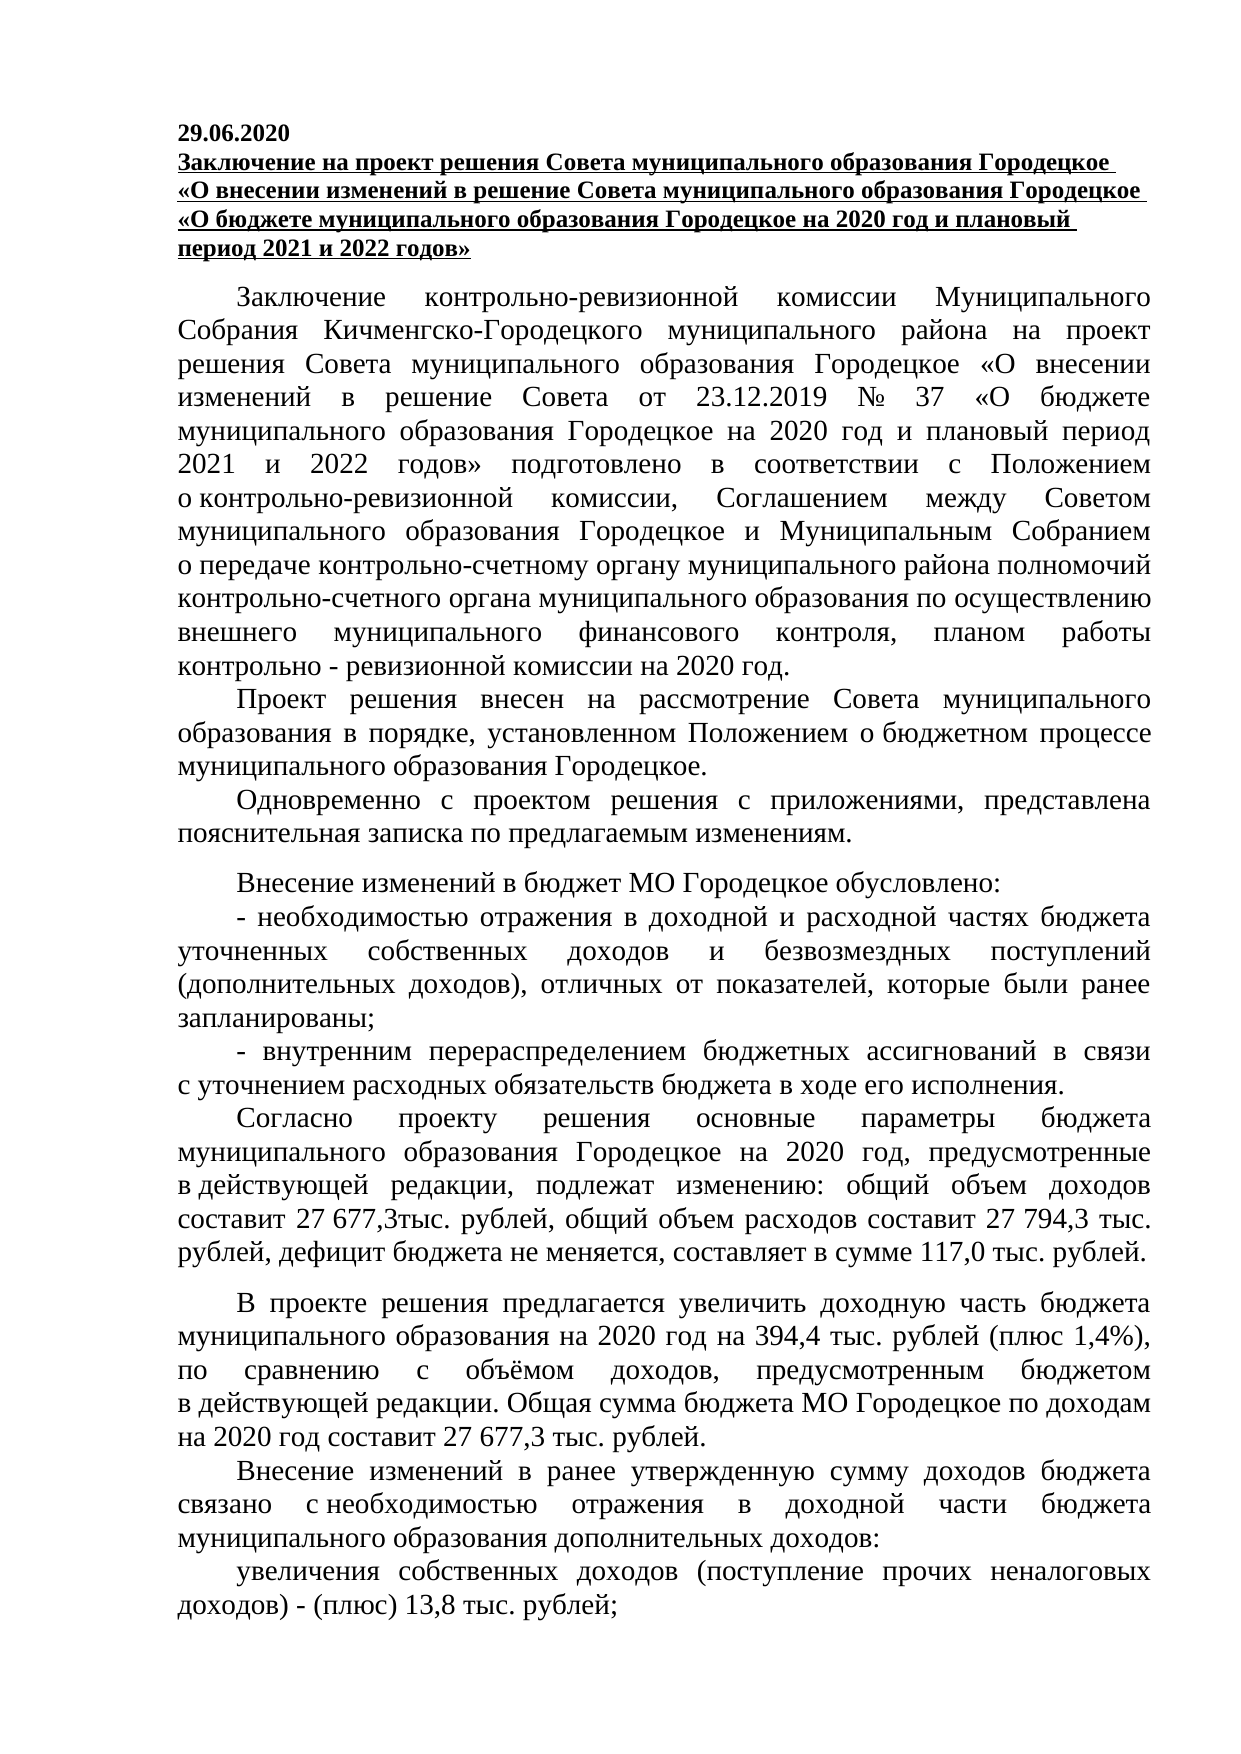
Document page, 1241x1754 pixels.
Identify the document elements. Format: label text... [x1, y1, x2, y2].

text Внесение изменений в бюджет МО Городецкое обусловлено: [177, 866, 1152, 899]
text Проект решения внесен на рассмотрение Совета муниципального образования в порядке, установленном Положением о бюджетном процессе муниципального образования Городецкое. [177, 681, 1152, 782]
text Внесение изменений в ранее утвержденную сумму доходов бюджета связано с необходимостью отражения в доходной части бюджета муниципального образования дополнительных доходов: [177, 1453, 1152, 1553]
text В проекте решения предлагается увеличить доходную часть бюджета муниципального образования на 2020 год на 394,4 тыс. рублей (плюс 1,4%), по сравнению с объёмом доходов, предусмотренным бюджетом в действующей редакции. Общая сумма бюджета МО Городецкое по доходам на 2020 год составит 27 677,3 тыс. рублей. [177, 1285, 1152, 1453]
text Заключение на проект решения Совета муниципального образования Городецкое «О внесении изменений в решение Совета муниципального образования Городецкое «О бюджете муниципального образования Городецкое на 2020 год и плановый период 2021 и 2022 годов» [177, 147, 1152, 262]
text увеличения собственных доходов (поступление прочих неналоговых доходов) - (плюс) 13,8 тыс. рублей; [177, 1553, 1152, 1620]
text 29.06.2020 [177, 118, 1152, 147]
text Согласно проекту решения основные параметры бюджета муниципального образования Городецкое на 2020 год, предусмотренные в действующей редакции, подлежат изменению: общий объем доходов составит 27 677,3тыс. рублей, общий объем расходов составит 27 794,3 тыс. рублей, дефицит бюджета не меняется, составляет в сумме 117,0 тыс. рублей. [177, 1100, 1152, 1268]
text - внутренним перераспределением бюджетных ассигнований в связи с уточнением расходных обязательств бюджета в ходе его исполнения. [177, 1033, 1152, 1100]
text Одновременно с проектом решения с приложениями, представлена пояснительная записка по предлагаемым изменениям. [177, 782, 1152, 849]
text Заключение контрольно-ревизионной комиссии Муниципального Собрания Кичменгско-Городецкого муниципального района на проект решения Совета муниципального образования Городецкое «О внесении изменений в решение Совета от 23.12.2019 № 37 «О бюджете муниципального образования Городецкое на 2020 год и плановый период 2021 и 2022 годов» подготовлено в соответствии с Положением о контрольно-ревизионной комиссии, Соглашением между Советом муниципального образования Городецкое и Муниципальным Собранием о передаче контрольно-счетному органу муниципального района полномочий контрольно-счетного органа муниципального образования по осуществлению внешнего муниципального финансового контроля, планом работы контрольно - ревизионной комиссии на 2020 год. [177, 279, 1152, 681]
text - необходимостью отражения в доходной и расходной частях бюджета уточненных собственных доходов и безвозмездных поступлений (дополнительных доходов), отличных от показателей, которые были ранее запланированы; [177, 899, 1152, 1033]
